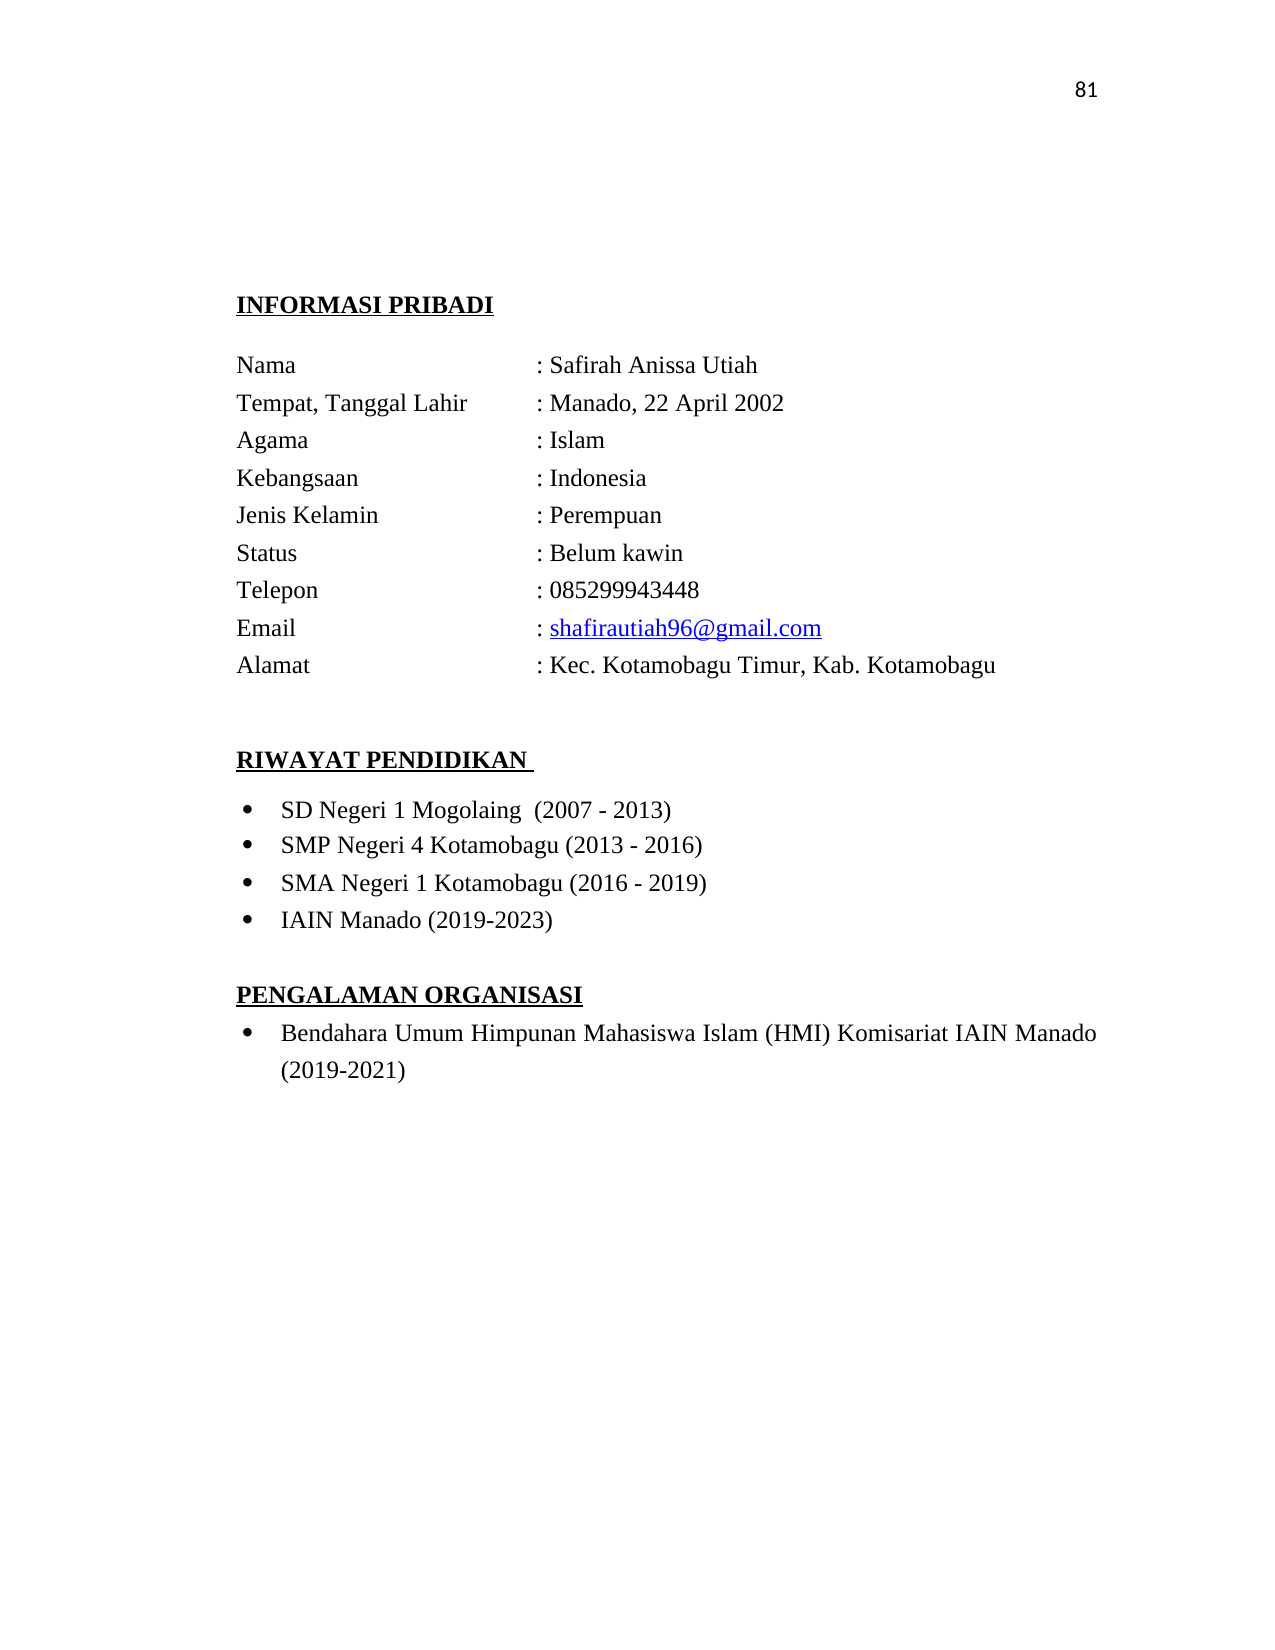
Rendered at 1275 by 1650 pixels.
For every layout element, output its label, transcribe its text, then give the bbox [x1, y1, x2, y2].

text PENGALAMAN ORGANISASI [236, 973, 1098, 1011]
text Status : Belum kawin [236, 531, 1098, 569]
text Telepon : 085299943448 [236, 569, 1098, 606]
list Bendahara Umum Himpunan Mahasiswa Islam (HMI) Komisariat IAIN Manado (2019-2021) [243, 1011, 1098, 1086]
text Kebangsaan : Indonesia [236, 456, 1098, 494]
list SMA Negeri 1 Kotamobagu (2016 - 2019) [243, 861, 1098, 898]
text Tempat, Tanggal Lahir : Manado, 22 April 2002 [236, 381, 1098, 419]
text Agama : Islam [236, 419, 1098, 456]
list IAIN Manado (2019-2023) [243, 898, 1098, 936]
text Jenis Kelamin : Perempuan [236, 494, 1098, 531]
list SD Negeri 1 Mogolaing (2007 - 2013) [243, 795, 1098, 823]
text Alamat : Kec. Kotamobagu Timur, Kab. Kotamobagu [236, 644, 1098, 681]
text RIWAYAT PENDIDIKAN [236, 745, 1098, 774]
text INFORMASI PRIBADI [236, 290, 1098, 318]
text Nama : Safirah Anissa Utiah [236, 344, 1098, 381]
list SMP Negeri 4 Kotamobagu (2013 - 2016) [243, 823, 1098, 861]
text Email : shafirautiah96@gmail.com [236, 606, 1098, 644]
